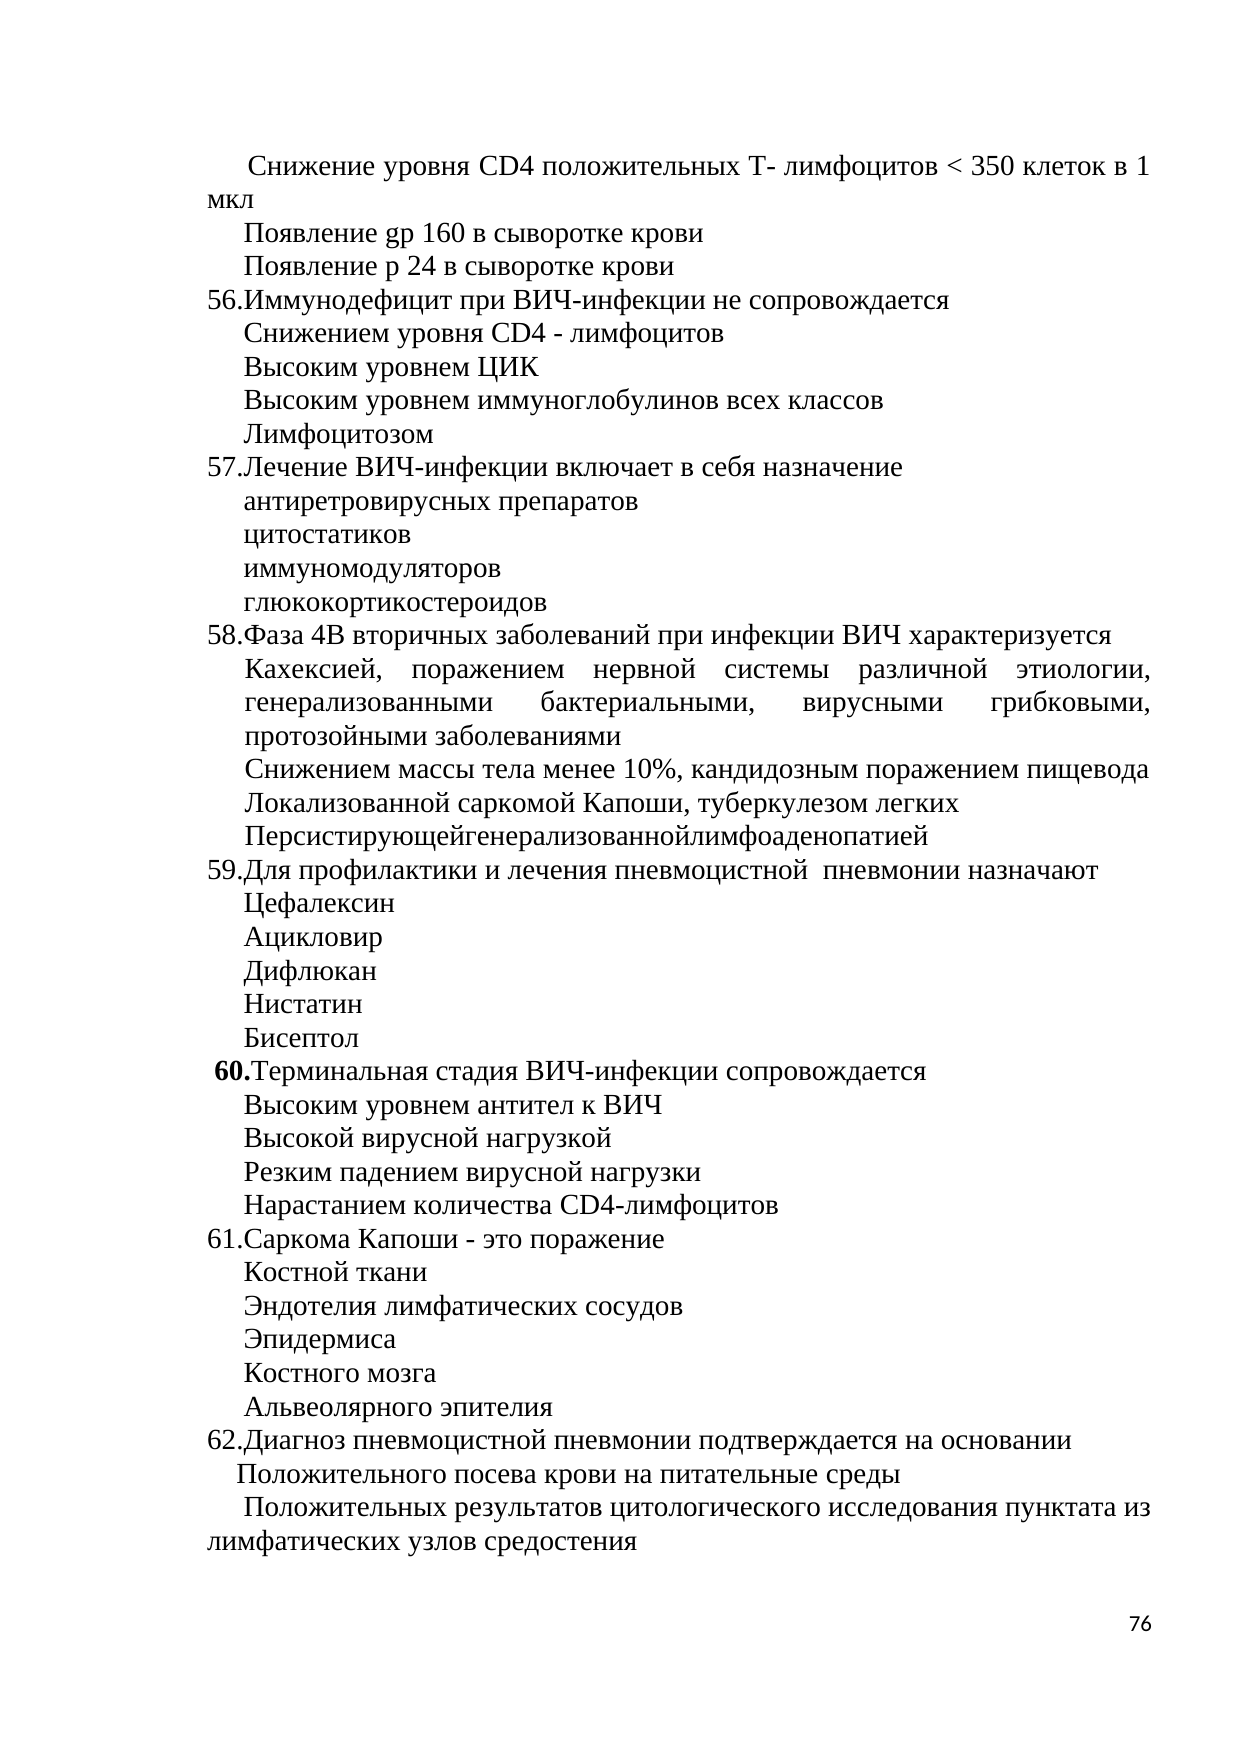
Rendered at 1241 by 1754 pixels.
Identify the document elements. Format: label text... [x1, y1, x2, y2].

text иммуномодуляторов [207, 550, 1152, 584]
text Лимфоцитозом [207, 416, 1152, 449]
text Дифлюкан [207, 953, 1152, 986]
text Снижением уровня CD4 - лимфоцитов [207, 315, 1152, 349]
text Цефалексин [207, 886, 1152, 919]
text Персистирующейгенерализованнойлимфоаденопатией [207, 818, 1152, 852]
text Кахексией, поражением нервной системы различной этиологии, генерализованными бактериальными, вирусными грибковыми, протозойными заболеваниями [244, 651, 1152, 751]
text Бисептол [207, 1020, 1152, 1053]
text Локализованной саркомой Капоши, туберкулезом легких [207, 785, 1152, 818]
text Эпидермиса [207, 1322, 1152, 1355]
text Костного мозга [207, 1355, 1152, 1389]
text 61.Саркома Капоши - это поражение [207, 1221, 1152, 1254]
text антиретровирусных препаратов [207, 483, 1152, 517]
text Эндотелия лимфатических сосудов [207, 1288, 1152, 1322]
text Нистатин [207, 986, 1152, 1020]
text 56.Иммунодефицит при ВИЧ-инфекции не сопровождается [207, 282, 1152, 315]
text 60.Терминальная стадия ВИЧ-инфекции сопровождается [207, 1053, 1152, 1087]
text 59.Для профилактики и лечения пневмоцистной пневмонии назначают [207, 852, 1152, 886]
text Снижение уровня CD4 положительных Т- лимфоцитов < 350 клеток в 1 мкл [207, 148, 1152, 215]
text Нарастанием количества CD4-лимфоцитов [207, 1187, 1152, 1221]
text Появление p 24 в сыворотке крови [207, 248, 1152, 282]
text Высокой вирусной нагрузкой [207, 1120, 1152, 1154]
text Высоким уровнем антител к ВИЧ [207, 1087, 1152, 1120]
text 58.Фаза 4В вторичных заболеваний при инфекции ВИЧ характеризуется [207, 617, 1152, 651]
text 62.Диагноз пневмоцистной пневмонии подтверждается на основании [207, 1422, 1152, 1456]
text Снижением массы тела менее 10%, кандидозным поражением пищевода [207, 751, 1152, 785]
text Альвеолярного эпителия [207, 1389, 1152, 1422]
text Высоким уровнем ЦИК [207, 349, 1152, 382]
text Положительных результатов цитологического исследования пунктата из лимфатических узлов средостения [207, 1489, 1152, 1556]
text Костной ткани [207, 1254, 1152, 1288]
text Появление gp 160 в сыворотке крови [207, 215, 1152, 248]
text глюкокортикостероидов [207, 584, 1152, 617]
text Ацикловир [207, 919, 1152, 953]
text Положительного посева крови на питательные среды [207, 1456, 1152, 1489]
text Высоким уровнем иммуноглобулинов всех классов [207, 382, 1152, 416]
text 57.Лечение ВИЧ-инфекции включает в себя назначение [207, 449, 1152, 483]
text цитостатиков [207, 517, 1152, 550]
text Резким падением вирусной нагрузки [207, 1154, 1152, 1187]
